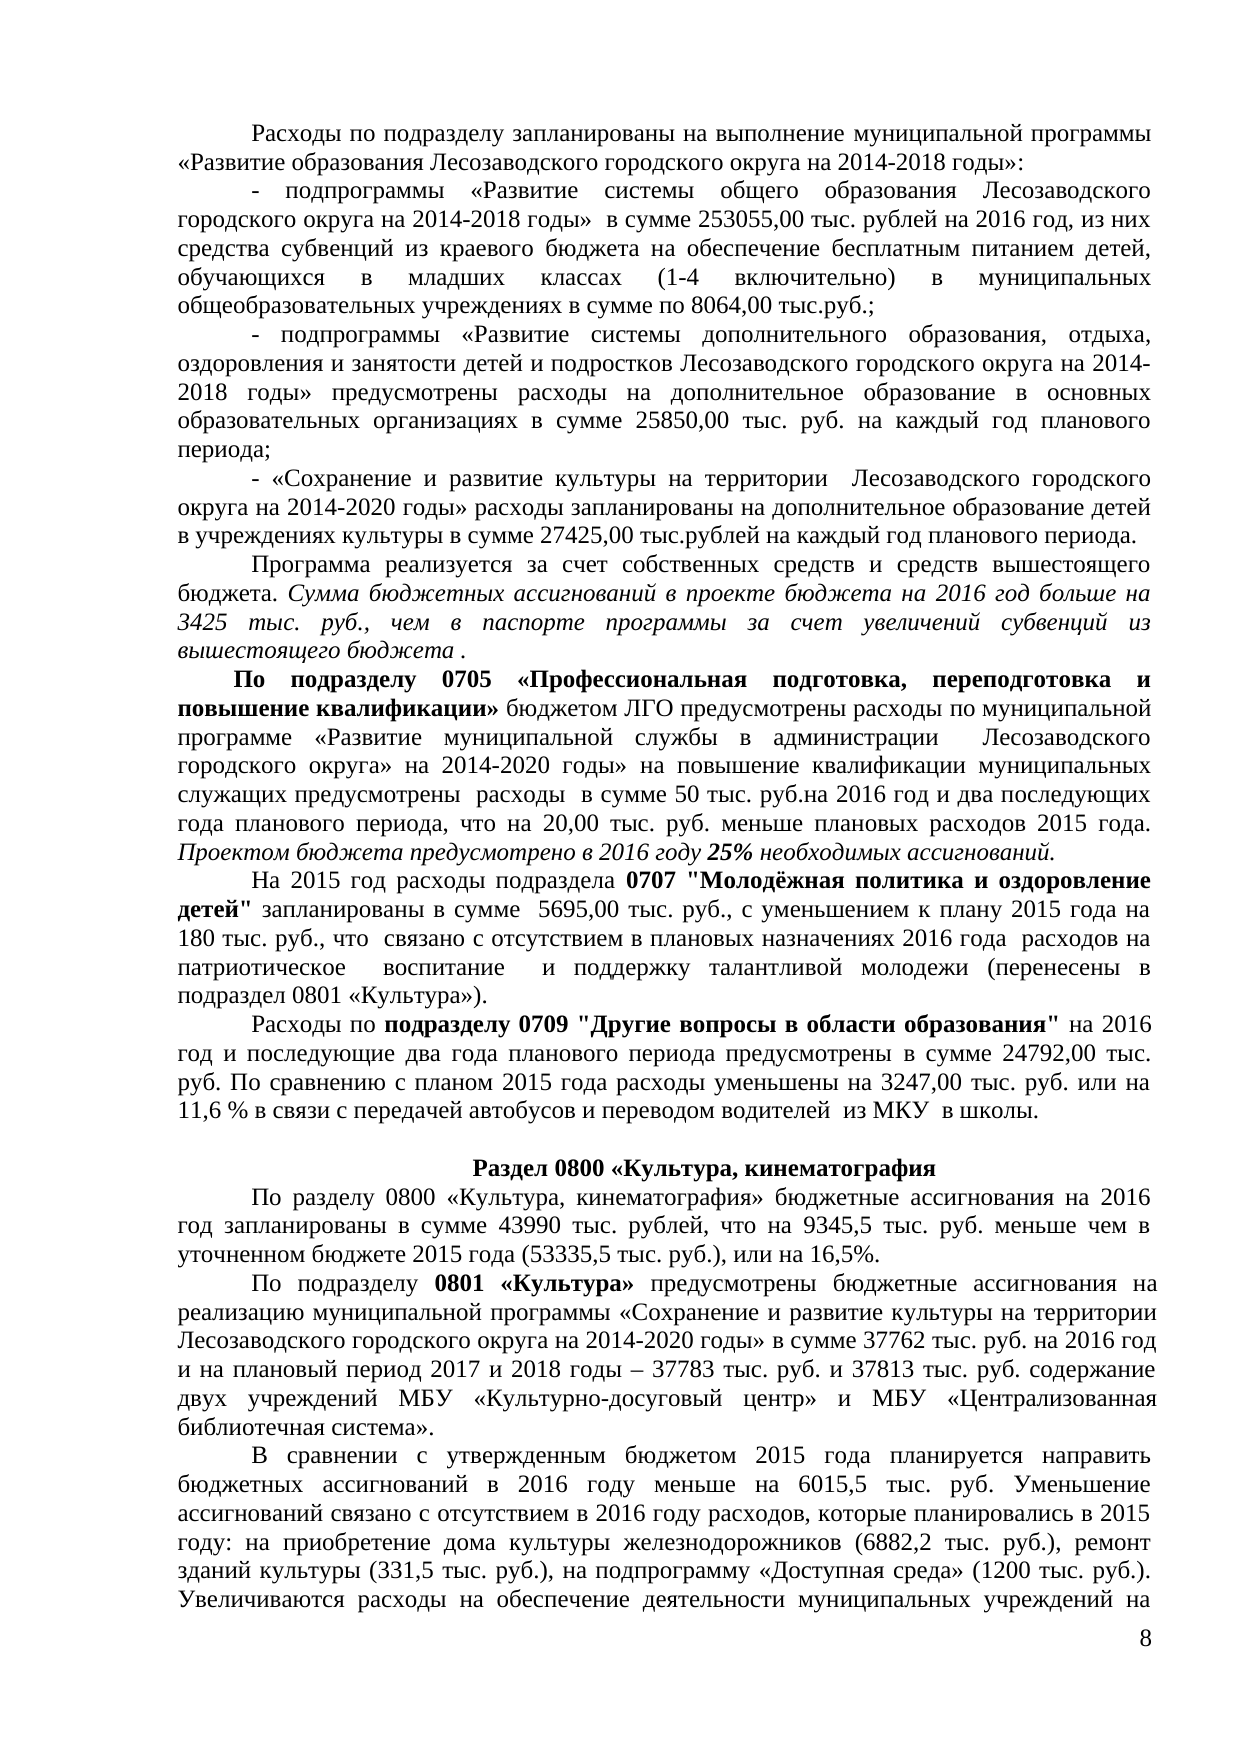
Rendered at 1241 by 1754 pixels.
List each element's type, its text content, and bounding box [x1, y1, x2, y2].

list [177, 1441, 1152, 1613]
text По подразделу 0705 «Профессиональная подготовка, переподготовка и повышение квалификации» бюджетом ЛГО предусмотрены расходы по муниципальной программе «Развитие муниципальной службы в администрации Лесозаводского городского округа» на 2014-2020 годы» на повышение квалификации муниципальных служащих предусмотрены расходы в сумме 50 тыс. руб.на 2016 год и два последующих года планового периода, что на 20,00 тыс. руб. меньше плановых расходов 2015 года. Проектом бюджета предусмотрено в 2016 году 25% необходимых ассигнований. [177, 664, 1152, 866]
text Программа реализуется за счет собственных средств и средств вышестоящего бюджета. Сумма бюджетных ассигнований в проекте бюджета на 2016 год больше на 3425 тыс. руб., чем в паспорте программы за счет увеличений субвенций из вышестоящего бюджета . [177, 549, 1152, 664]
text - «Сохранение и развитие культуры на территории Лесозаводского городского округа на 2014-2020 годы» расходы запланированы на дополнительное образование детей в учреждениях культуры в сумме 27425,00 тыс.рублей на каждый год планового периода. [177, 463, 1152, 549]
text Раздел 0800 «Культура, кинематография [177, 1153, 1158, 1182]
text - подпрограммы «Развитие системы дополнительного образования, отдыха, оздоровления и занятости детей и подростков Лесозаводского городского округа на 2014-2018 годы» предусмотрены расходы на дополнительное образование в основных образовательных организациях в сумме 25850,00 тыс. руб. на каждый год планового периода; [177, 319, 1152, 463]
text Расходы по подразделу запланированы на выполнение муниципальной программы «Развитие образования Лесозаводского городского округа на 2014-2018 годы»: [177, 118, 1152, 176]
text Расходы по подразделу 0709 "Другие вопросы в области образования" на 2016 год и последующие два года планового периода предусмотрены в сумме 24792,00 тыс. руб. По сравнению с планом 2015 года расходы уменьшены на 3247,00 тыс. руб. или на 11,6 % в связи с передачей автобусов и переводом водителей из МКУ в школы. [177, 1009, 1152, 1124]
text По разделу 0800 «Культура, кинематография» бюджетные ассигнования на 2016 год запланированы в сумме 43990 тыс. рублей, что на 9345,5 тыс. руб. меньше чем в уточненном бюджете 2015 года (53335,5 тыс. руб.), или на 16,5%. [177, 1182, 1152, 1268]
text По подразделу 0801 «Культура» предусмотрены бюджетные ассигнования на реализацию муниципальной программы «Сохранение и развитие культуры на территории Лесозаводского городского округа на 2014-2020 годы» в сумме 37762 тыс. руб. на 2016 год и на плановый период 2017 и 2018 годы – 37783 тыс. руб. и 37813 тыс. руб. содержание двух учреждений МБУ «Культурно-досуговый центр» и МБУ «Централизованная библиотечная система». [177, 1268, 1158, 1441]
text - подпрограммы «Развитие системы общего образования Лесозаводского городского округа на 2014-2018 годы» в сумме 253055,00 тыс. рублей на 2016 год, из них средства субвенций из краевого бюджета на обеспечение бесплатным питанием детей, обучающихся в младших классах (1-4 включительно) в муниципальных общеобразовательных учреждениях в сумме по 8064,00 тыс.руб.; [177, 176, 1152, 319]
text На 2015 год расходы подраздела 0707 "Молодёжная политика и оздоровление детей" запланированы в сумме 5695,00 тыс. руб., с уменьшением к плану 2015 года на 180 тыс. руб., что связано с отсутствием в плановых назначениях 2016 года расходов на патриотическое воспитание и поддержку талантливой молодежи (перенесены в подраздел 0801 «Культура»). [177, 866, 1152, 1009]
